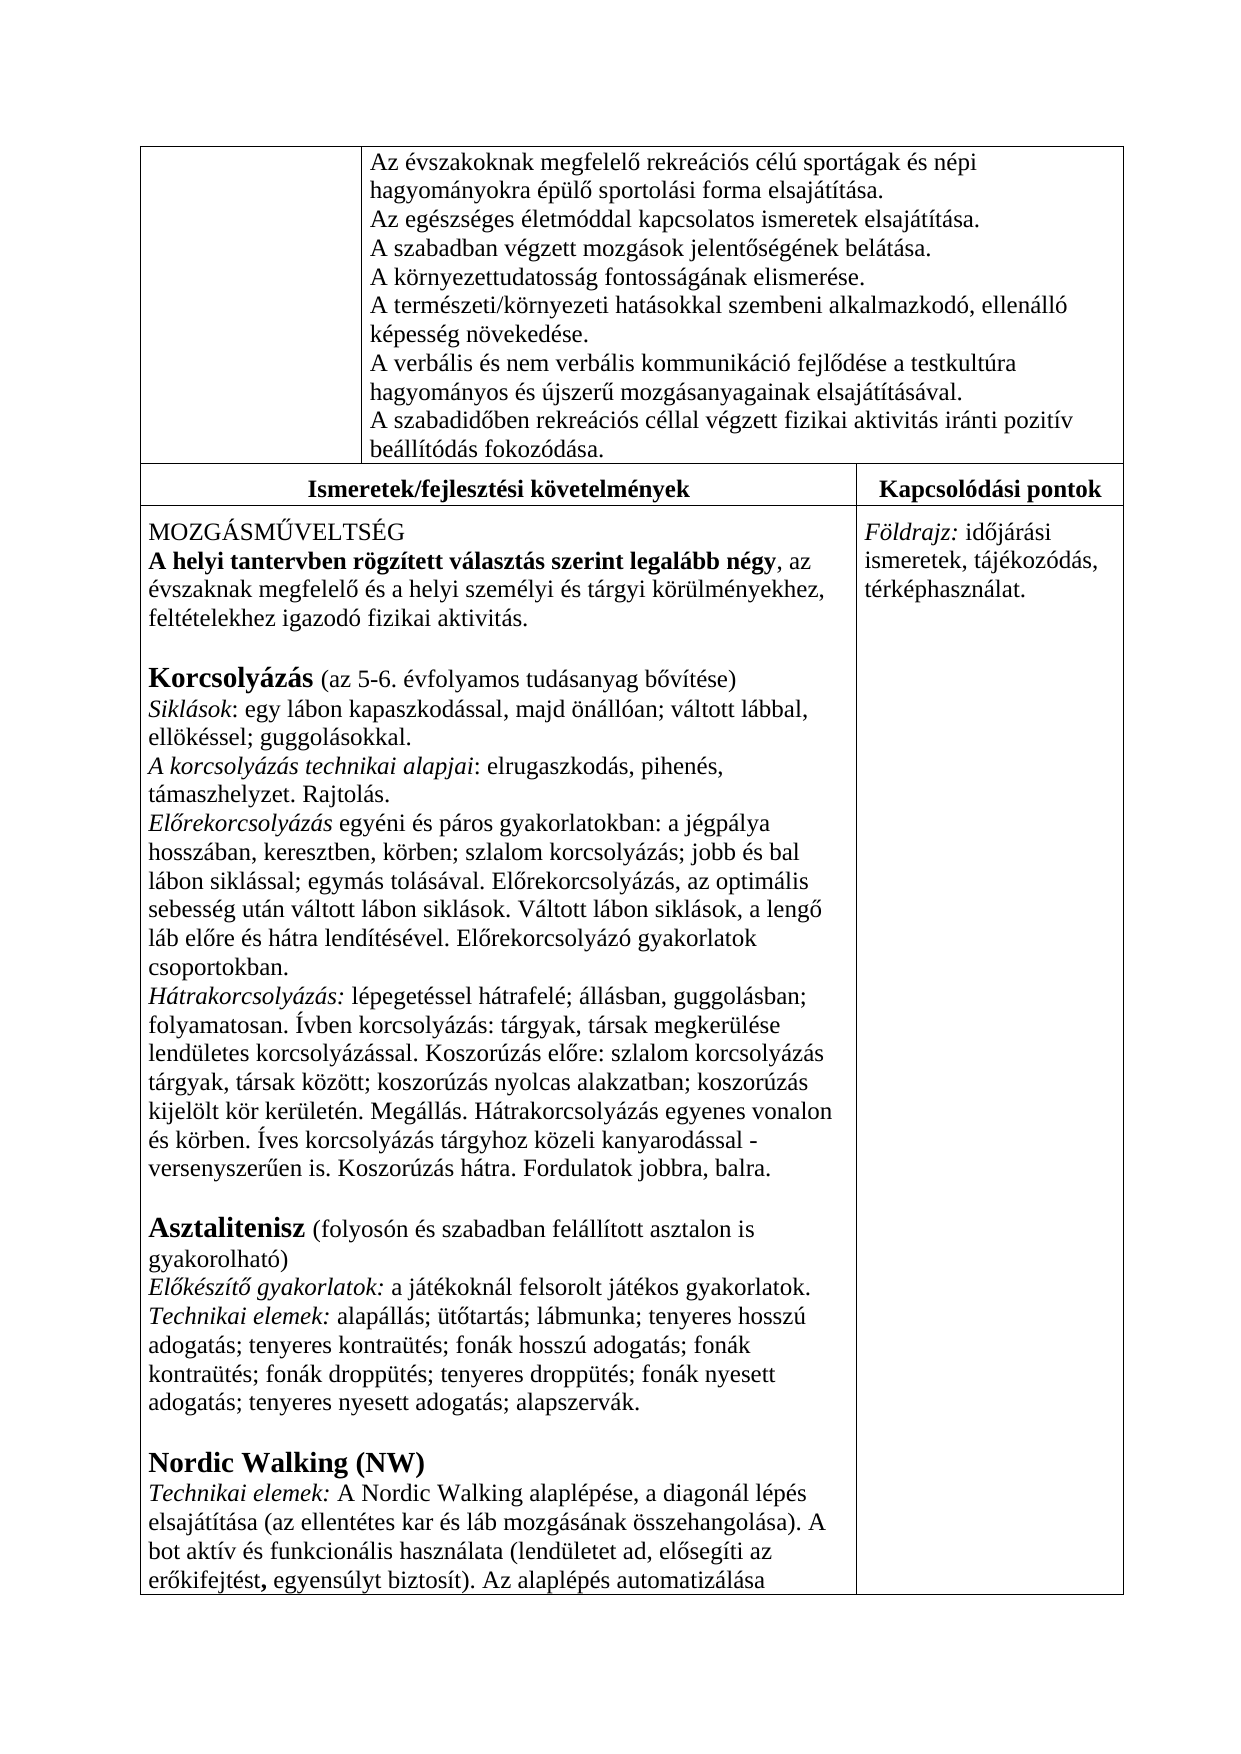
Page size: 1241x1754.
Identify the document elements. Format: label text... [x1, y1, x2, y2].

table_cell Földrajz: időjárási ismeretek, tájékozódás, térképhasználat. [857, 506, 1123, 1594]
table_cell Ismeretek/fejlesztési követelmények [141, 464, 856, 504]
table_header [141, 147, 361, 463]
table_cell MOZGÁSMŰVELTSÉG A helyi tantervben rögzített választás szerint legalább négy, az évszaknak megfelelő és a helyi személyi és tárgyi körülményekhez, feltételekhez igazodó fizikai aktivitás. Korcsolyázás (az 5-6. évfolyamos tudásanyag bővítése) Siklások: egy lábon kapaszkodással, majd önállóan; váltott lábbal, ellökéssel; guggolásokkal. A korcsolyázás technikai alapjai: elrugaszkodás, pihenés, támaszhelyzet. Rajtolás. Előrekorcsolyázás egyéni és páros gyakorlatokban: a jégpálya hosszában, keresztben, körben; szlalom korcsolyázás; jobb és bal lábon siklással; egymás tolásával. Előrekorcsolyázás, az optimális sebesség után váltott lábon siklások. Váltott lábon siklások, a lengő láb előre és hátra lendítésével. Előrekorcsolyázó gyakorlatok csoportokban. Hátrakorcsolyázás: lépegetéssel hátrafelé; állásban, guggolásban; folyamatosan. Ívben korcsolyázás: tárgyak, társak megkerülése lendületes korcsolyázással. Koszorúzás előre: szlalom korcsolyázás tárgyak, társak között; koszorúzás nyolcas alakzatban; koszorúzás kijelölt kör kerületén. Megállás. Hátrakorcsolyázás egyenes vonalon és körben. Íves korcsolyázás tárgyhoz közeli kanyarodással - versenyszerűen is. Koszorúzás hátra. Fordulatok jobbra, balra. Asztalitenisz (folyosón és szabadban felállított asztalon is gyakorolható) Előkészítő gyakorlatok: a játékoknál felsorolt játékos gyakorlatok. Technikai elemek: alapállás; ütőtartás; lábmunka; tenyeres hosszú adogatás; tenyeres kontraütés; fonák hosszú adogatás; fonák kontraütés; fonák droppütés; tenyeres droppütés; fonák nyesett adogatás; tenyeres nyesett adogatás; alapszervák. Nordic Walking (NW) Technikai elemek: A Nordic Walking alaplépése, a diagonál lépés elsajátítása (az ellentétes kar és láb mozgásának összehangolása). A bot aktív és funkcionális használata (lendületet ad, elősegíti az erőkifejtést, egyensúlyt biztosít). Az alaplépés automatizálása [141, 506, 856, 1594]
table_header Az évszakoknak megfelelő rekreációs célú sportágak és népi hagyományokra épülő sportolási forma elsajátítása. Az egészséges életmóddal kapcsolatos ismeretek elsajátítása. A szabadban végzett mozgások jelentőségének belátása. A környezettudatosság fontosságának elismerése. A természeti/környezeti hatásokkal szembeni alkalmazkodó, ellenálló képesség növekedése. A verbális és nem verbális kommunikáció fejlődése a testkultúra hagyományos és újszerű mozgásanyagainak elsajátításával. A szabadidőben rekreációs céllal végzett fizikai aktivitás iránti pozitív beállítódás fokozódása. [362, 147, 1123, 463]
table_cell Kapcsolódási pontok [857, 464, 1123, 504]
